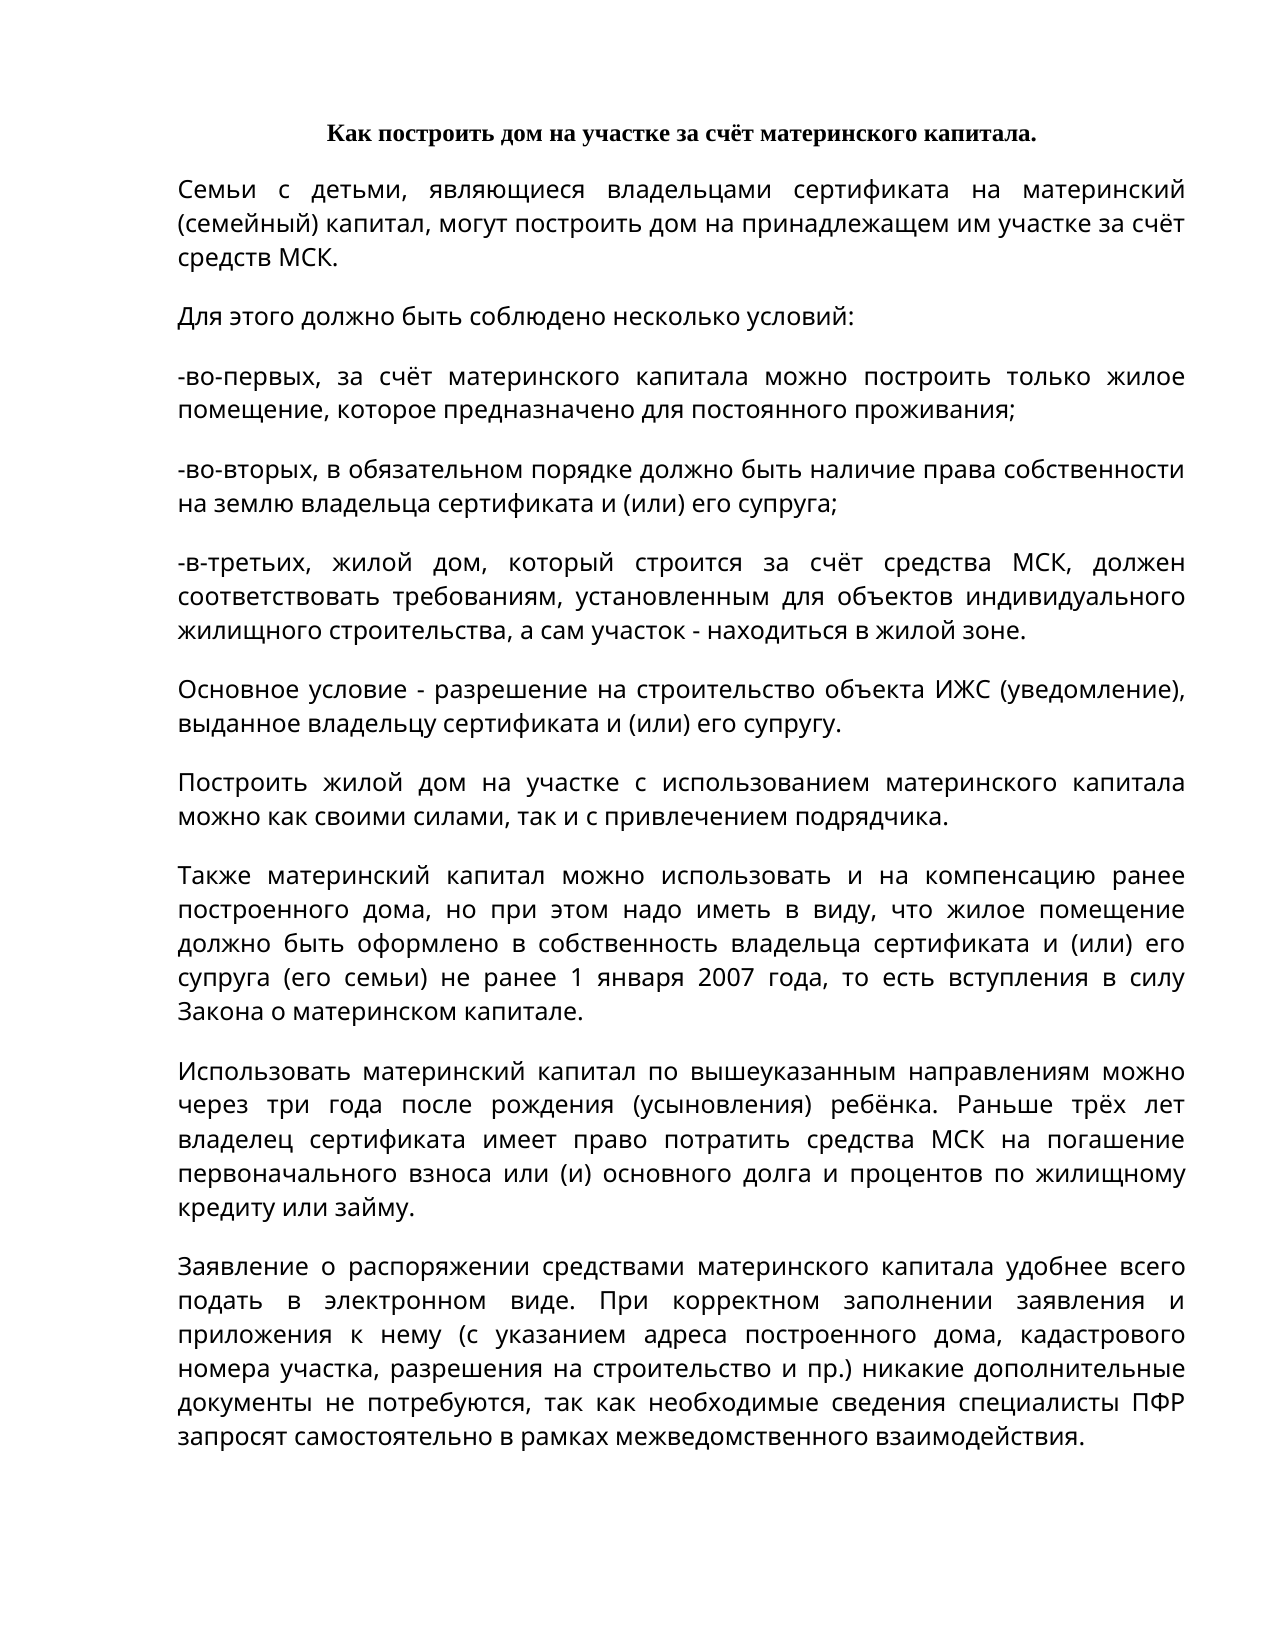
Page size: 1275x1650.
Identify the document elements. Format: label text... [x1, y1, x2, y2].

text -в-третьих, жилой дом, который строится за счёт средства МСК, должен соответствовать требованиям, установленным для объектов индивидуального жилищного строительства, а сам участок - находиться в жилой зоне. [177, 544, 1186, 647]
text Использовать материнский капитал по вышеуказанным направлениям можно через три года после рождения (усыновления) ребёнка. Раньше трёх лет владелец сертификата имеет право потратить средства МСК на погашение первоначального взноса или (и) основного долга и процентов по жилищному кредиту или займу. [177, 1053, 1186, 1223]
text Также материнский капитал можно использовать и на компенсацию ранее построенного дома, но при этом надо иметь в виду, что жилое помещение должно быть оформлено в собственность владельца сертификата и (или) его супруга (его семьи) не ранее 1 января 2007 года, то есть вступления в силу Закона о материнском капитале. [177, 858, 1186, 1028]
text -во-первых, за счёт материнского капитала можно построить только жилое помещение, которое предназначено для постоянного проживания; [177, 358, 1186, 426]
text Основное условие - разрешение на строительство объекта ИЖС (уведомление), выданное владельцу сертификата и (или) его супругу. [177, 672, 1186, 740]
text Для этого должно быть соблюдено несколько условий: [177, 299, 1186, 333]
text Как построить дом на участке за счёт материнского капитала. [177, 118, 1186, 147]
text Заявление о распоряжении средствами материнского капитала удобнее всего подать в электронном виде. При корректном заполнении заявления и приложения к нему (с указанием адреса построенного дома, кадастрового номера участка, разрешения на строительство и пр.) никакие дополнительные документы не потребуются, так как необходимые сведения специалисты ПФР запросят самостоятельно в рамках межведомственного взаимодействия. [177, 1248, 1186, 1453]
text Построить жилой дом на участке с использованием материнского капитала можно как своими силами, так и с привлечением подрядчика. [177, 765, 1186, 833]
text Семьи с детьми, являющиеся владельцами сертификата на материнский (семейный) капитал, могут построить дом на принадлежащем им участке за счёт средств МСК. [177, 172, 1186, 274]
text -во-вторых, в обязательном порядке должно быть наличие права собственности на землю владельца сертификата и (или) его супруга; [177, 451, 1186, 519]
